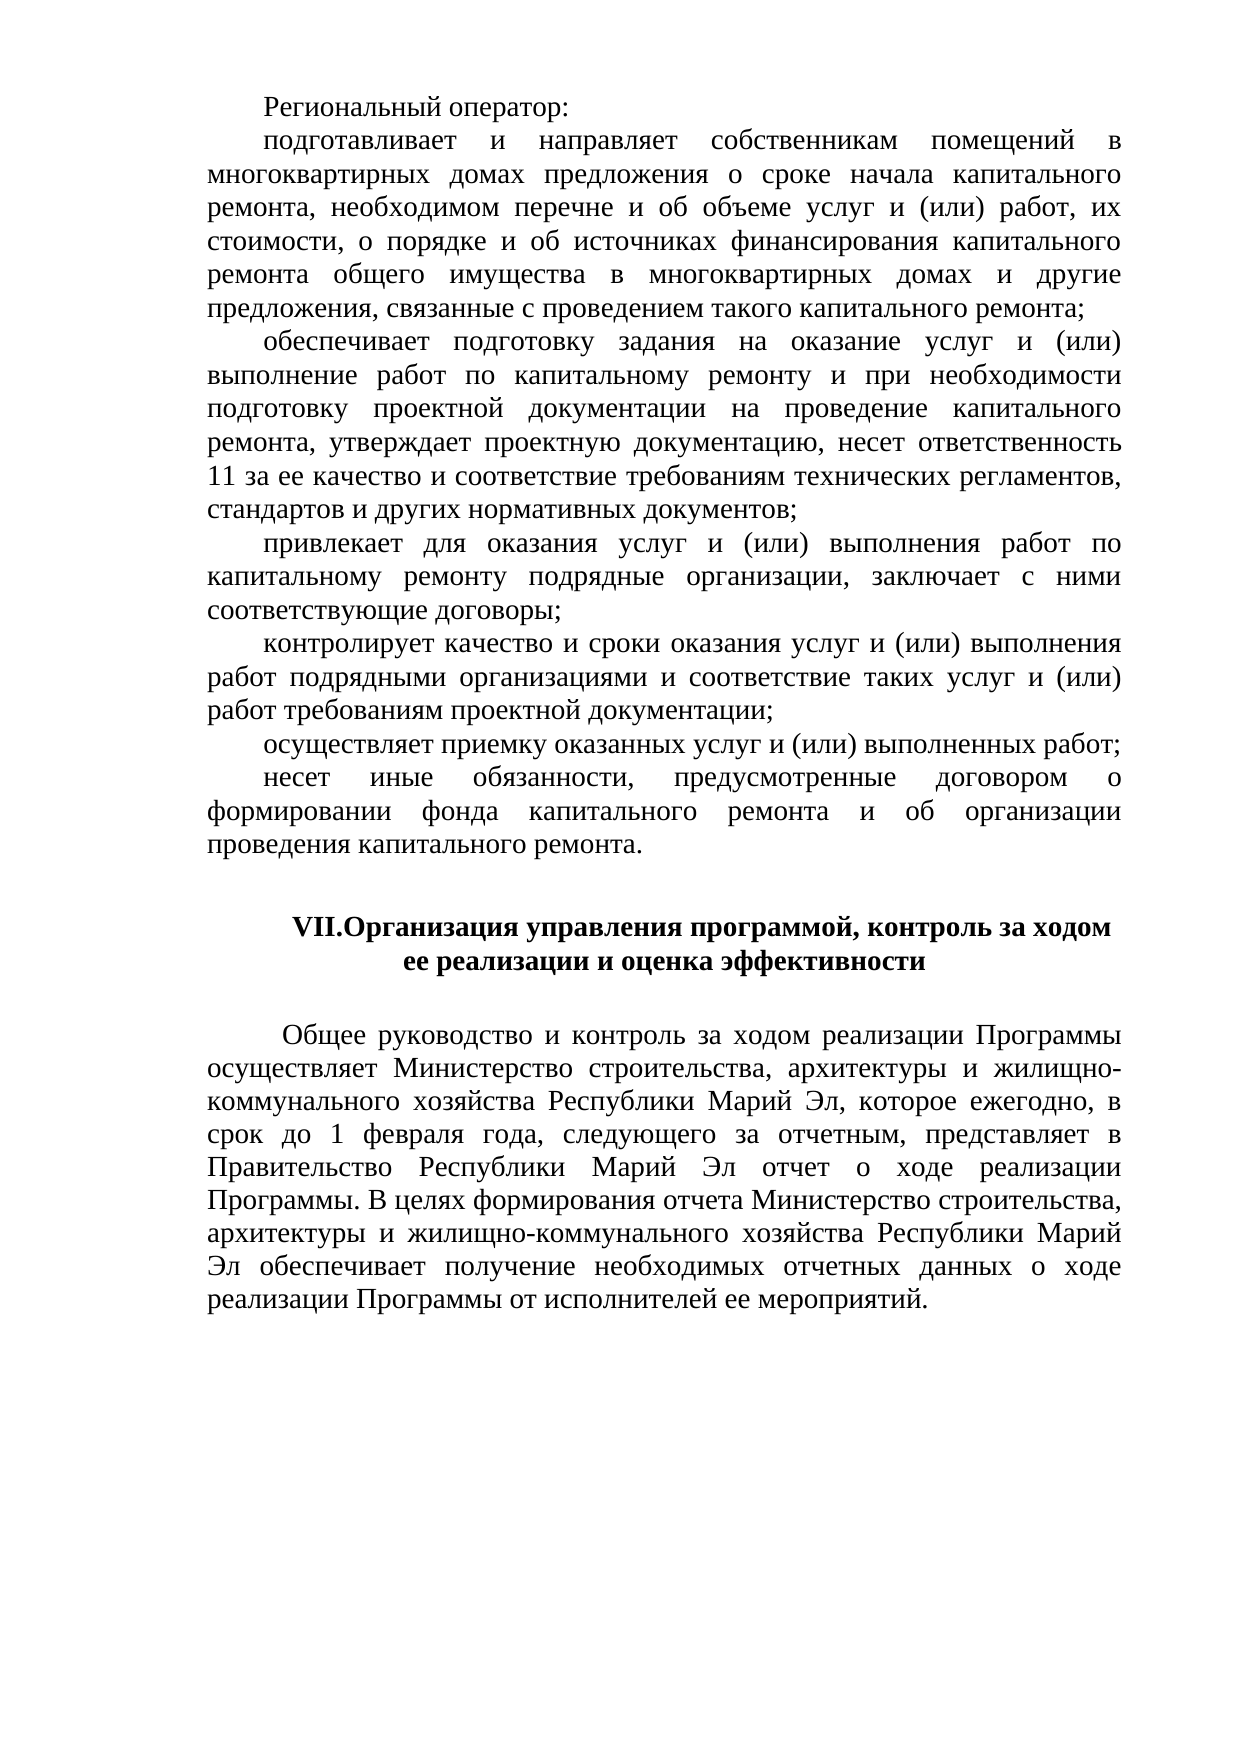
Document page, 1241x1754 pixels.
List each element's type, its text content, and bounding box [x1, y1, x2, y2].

text контролирует качество и сроки оказания услуг и (или) выполнения работ подрядными организациями и соответствие таких услуг и (или) работ требованиям проектной документации; [207, 625, 1122, 726]
text осуществляет приемку оказанных услуг и (или) выполненных работ; [207, 726, 1122, 759]
text VII.Организация управления программой, контроль за ходом ее реализации и оценка эффективности [207, 910, 1122, 977]
text обеспечивает подготовку задания на оказание услуг и (или) выполнение работ по капитальному ремонту и при необходимости подготовку проектной документации на проведение капитального ремонта, утверждает проектную документацию, несет ответственность 11 за ее качество и соответствие требованиям технических регламентов, стандартов и других нормативных документов; [207, 323, 1122, 525]
text несет иные обязанности, предусмотренные договором о формировании фонда капитального ремонта и об организации проведения капитального ремонта. [207, 759, 1122, 860]
text привлекает для оказания услуг и (или) выполнения работ по капитальному ремонту подрядные организации, заключает с ними соответствующие договоры; [207, 525, 1122, 625]
text Общее руководство и контроль за ходом реализации Программы осуществляет Министерство строительства, архитектуры и жилищно-коммунального хозяйства Республики Марий Эл, которое ежегодно, в срок до 1 февраля года, следующего за отчетным, представляет в Правительство Республики Марий Эл отчет о ходе реализации Программы. В целях формирования отчета Министерство строительства, архитектуры и жилищно-коммунального хозяйства Республики Марий Эл обеспечивает получение необходимых отчетных данных о ходе реализации Программы от исполнителей ее мероприятий. [207, 1018, 1122, 1316]
text Региональный оператор: [207, 89, 1122, 122]
text подготавливает и направляет собственникам помещений в многоквартирных домах предложения о сроке начала капитального ремонта, необходимом перечне и об объеме услуг и (или) работ, их стоимости, о порядке и об источниках финансирования капитального ремонта общего имущества в многоквартирных домах и другие предложения, связанные с проведением такого капитального ремонта; [207, 122, 1122, 323]
